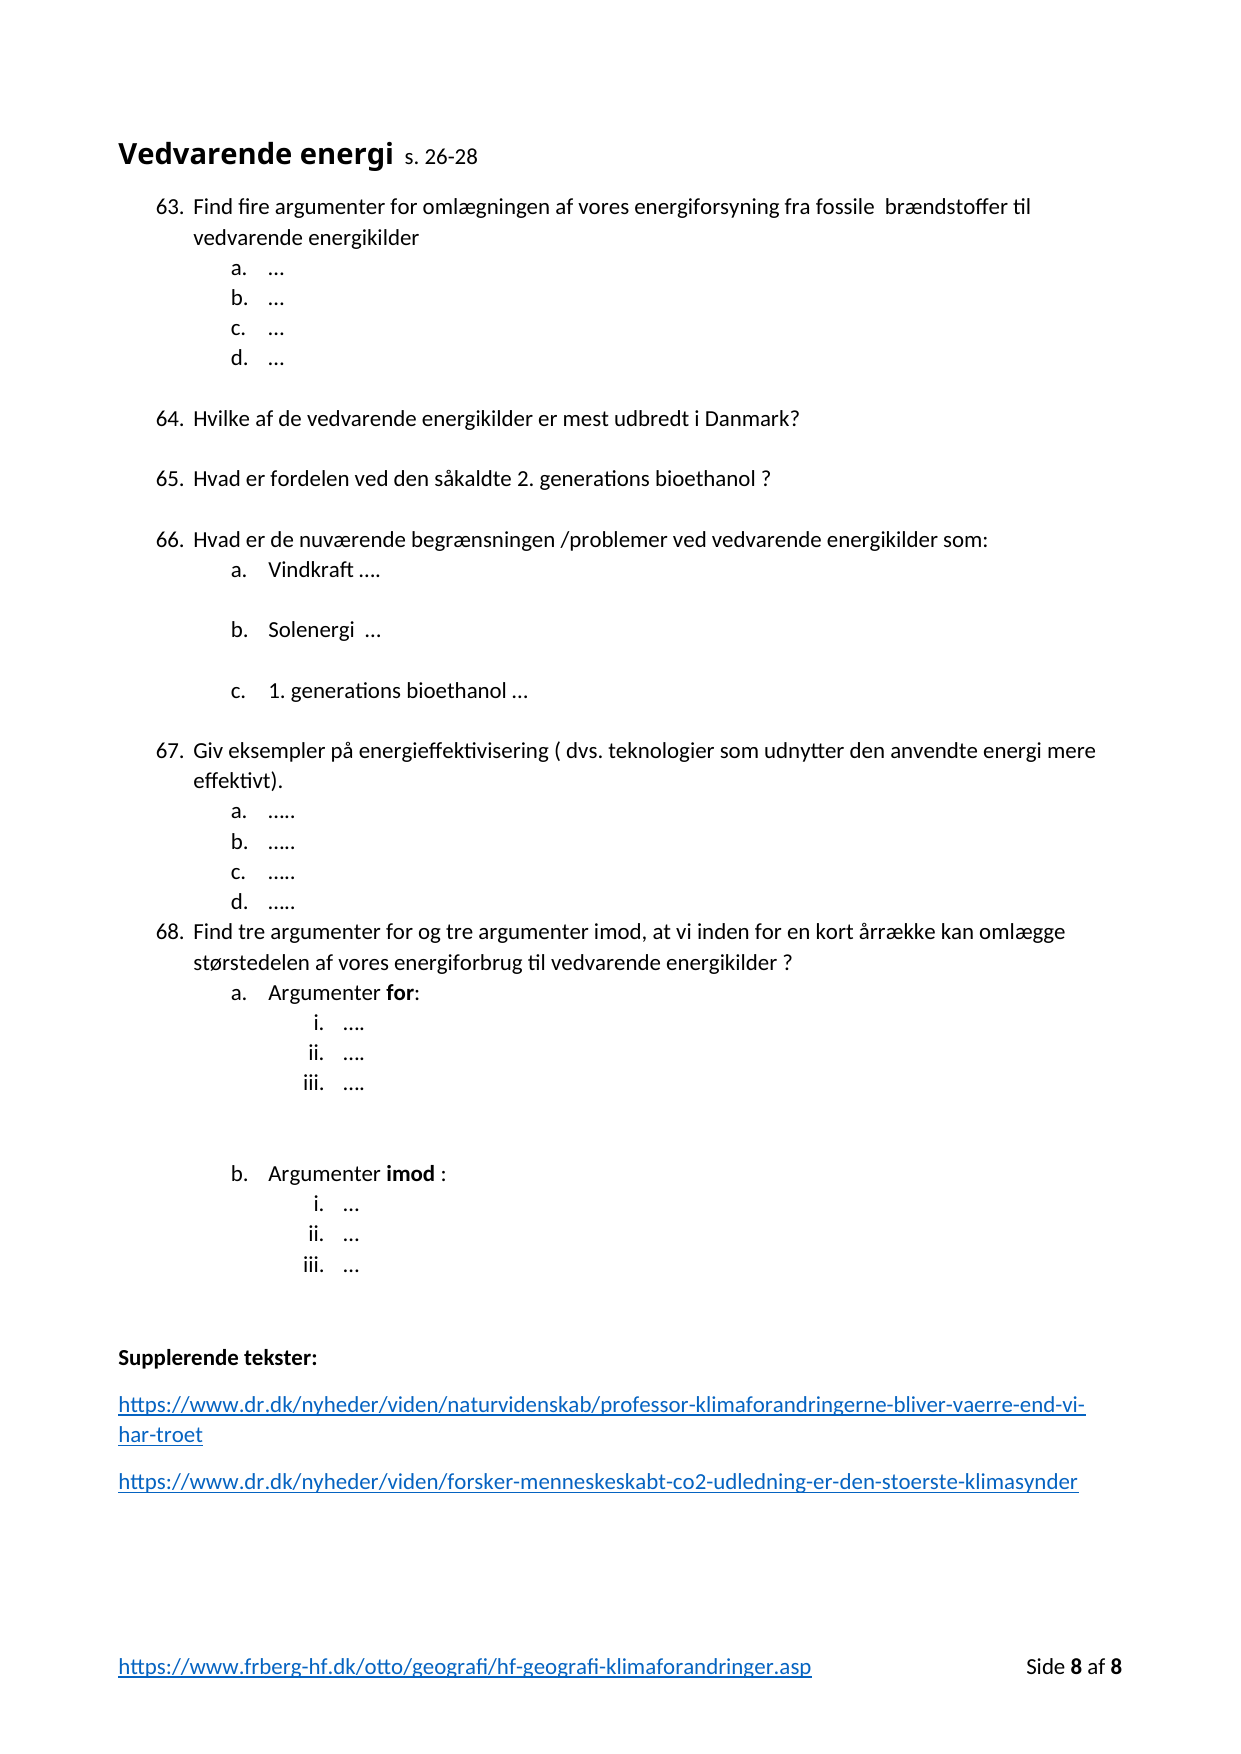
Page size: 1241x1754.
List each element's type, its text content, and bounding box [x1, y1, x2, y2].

list Find fire argumenter for omlægningen af vores energiforsyning fra fossile brændstoffer til vedvarende energikilder [156, 192, 1122, 251]
list …. [324, 1008, 1122, 1036]
list Argumenter for: [231, 978, 1122, 1006]
list Argumenter imod : [231, 1159, 1122, 1187]
list …. [324, 1068, 1122, 1157]
list Hvad er de nuværende begrænsningen /problemer ved vedvarende energikilder som: [156, 525, 1122, 553]
list Find tre argumenter for og tre argumenter imod, at vi inden for en kort årrække kan omlægge størstedelen af vores energiforbrug til vedvarende energikilder ? [156, 917, 1122, 976]
list … [231, 313, 1122, 341]
list … [324, 1189, 1122, 1217]
list … [324, 1219, 1122, 1247]
list … [324, 1250, 1122, 1278]
list Hvad er fordelen ved den såkaldte 2. generations bioethanol ? [156, 464, 1122, 522]
list … [231, 343, 1122, 402]
text https://www.dr.dk/nyheder/viden/naturvidenskab/professor-klimaforandringerne-bliver-vaerre-end-vi-har-troet [118, 1390, 1122, 1448]
list Giv eksempler på energieffektivisering ( dvs. teknologier som udnytter den anvendte energi mere effektivt). [156, 736, 1122, 794]
list Hvilke af de vedvarende energikilder er mest udbredt i Danmark? [156, 404, 1122, 462]
text https://www.dr.dk/nyheder/viden/forsker-menneskeskabt-co2-udledning-er-den-stoerste-klimasynder [118, 1467, 1122, 1495]
list 1. generations bioethanol … [231, 676, 1122, 704]
list ….. [231, 887, 1122, 915]
list ….. [231, 827, 1122, 855]
list … [231, 253, 1122, 281]
list … [231, 283, 1122, 311]
list Solenergi … [231, 615, 1122, 673]
text Supplerende tekster: [118, 1343, 1122, 1371]
text Vedvarende energi s. 26-28 [118, 133, 1122, 173]
list ….. [231, 797, 1122, 824]
list Vindkraft …. [231, 555, 1122, 613]
list …. [324, 1038, 1122, 1066]
list ….. [231, 857, 1122, 885]
